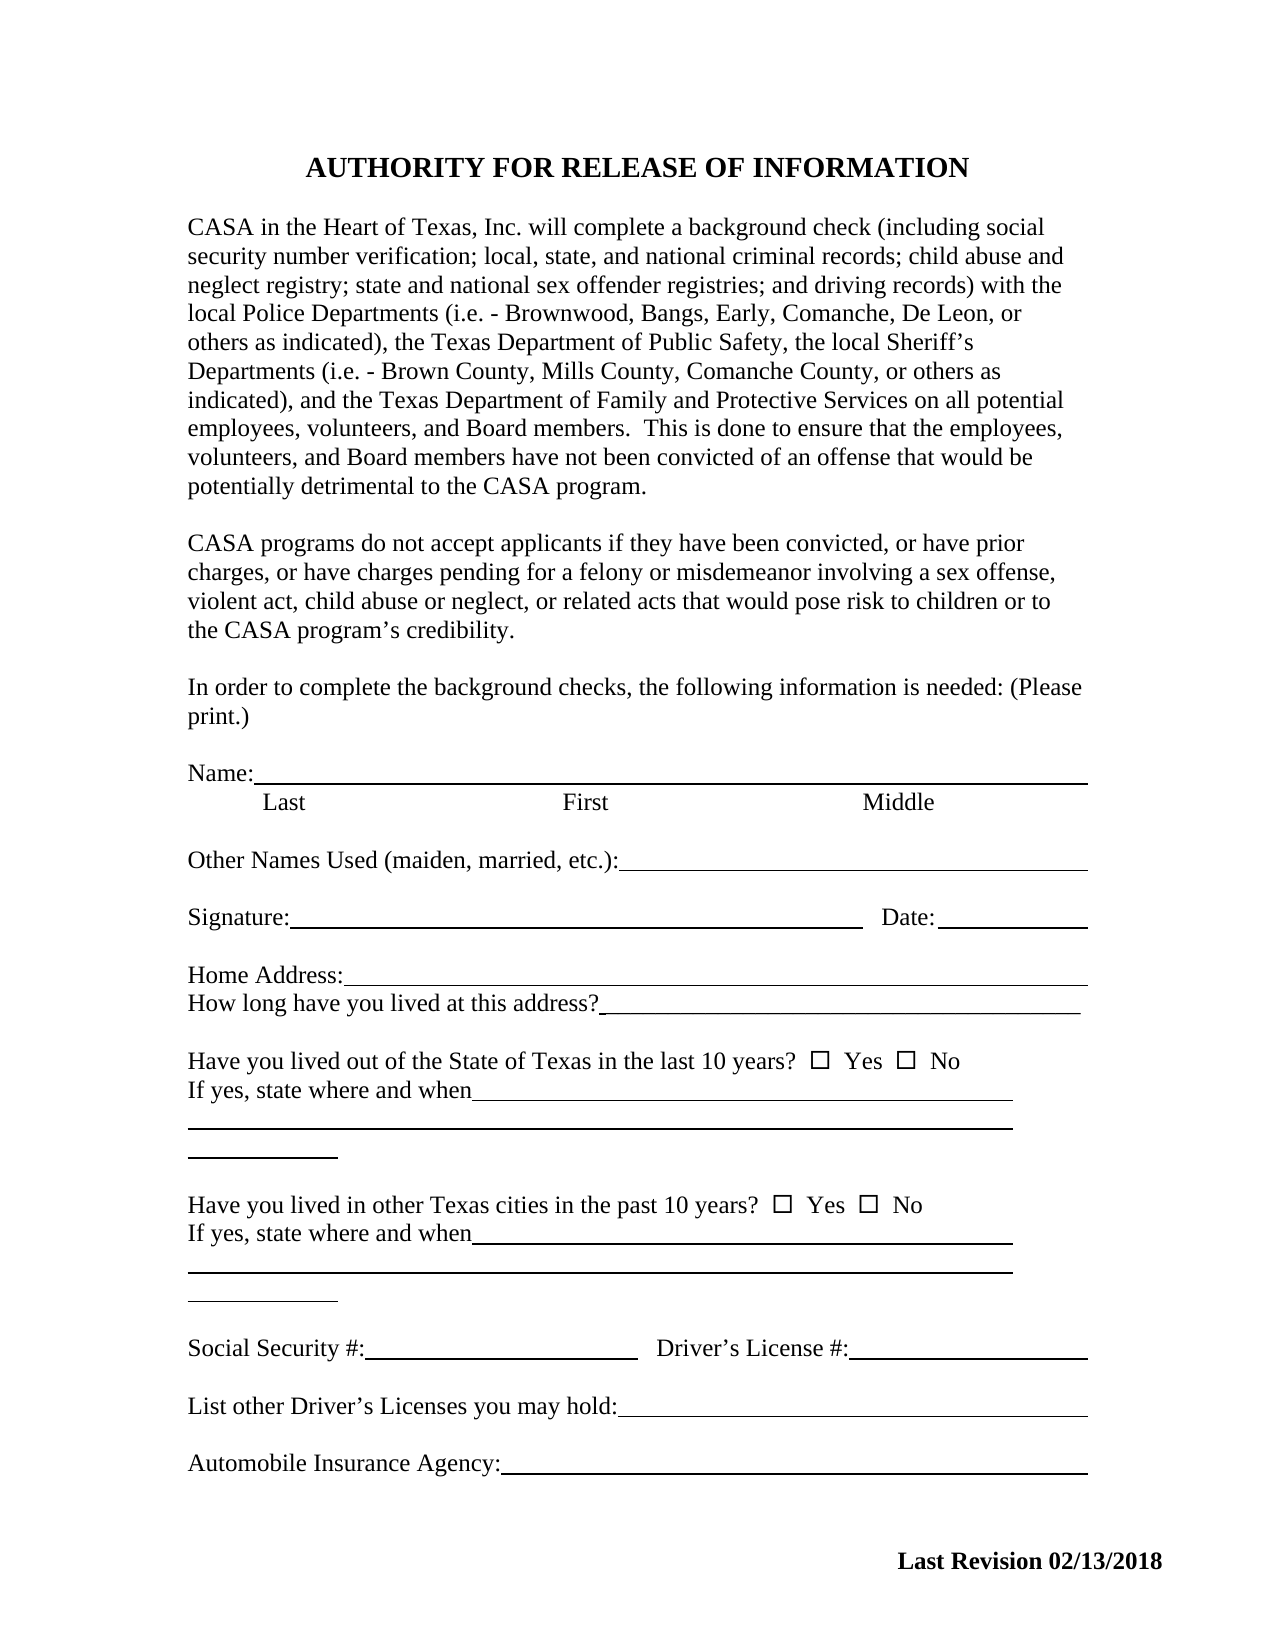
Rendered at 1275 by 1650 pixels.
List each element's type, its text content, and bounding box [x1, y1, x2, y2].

text How long have you lived at this address? ______________________________________ [187, 988, 1087, 1017]
text If yes, state where and when [187, 1218, 1087, 1305]
text Home Address: [187, 960, 1087, 988]
text CASA programs do not accept applicants if they have been convicted, or have prior charges, or have charges pending for a felony or misdemeanor involving a sex offense, violent act, child abuse or neglect, or related acts that would pose risk to children or to the CASA program’s credibility. [187, 528, 1087, 643]
text Signature: Date: [187, 902, 1087, 931]
text If yes, state where and when [187, 1075, 1087, 1161]
text Have you lived out of the State of Texas in the last 10 years? Yes No [187, 1046, 1087, 1075]
text CASA in the Heart of Texas, Inc. will complete a background check (including social security number verification; local, state, and national criminal records; child abuse and neglect registry; state and national sex offender registries; and driving records) with the local Police Departments (i.e. - Brownwood, Bangs, Early, Comanche, De Leon, or others as indicated), the Texas Department of Public Safety, the local Sheriff’s Departments (i.e. - Brown County, Mills County, Comanche County, or others as indicated), and the Texas Department of Family and Protective Services on all potential employees, volunteers, and Board members. This is done to ensure that the employees, volunteers, and Board members have not been convicted of an offense that would be potentially detrimental to the CASA program. [187, 212, 1087, 500]
text List other Driver’s Licenses you may hold: [187, 1391, 1087, 1420]
text Social Security #: Driver’s License #: [187, 1333, 1087, 1362]
text Name: [187, 758, 1087, 787]
text Last First Middle [187, 787, 1087, 816]
text In order to complete the background checks, the following information is needed: (Please print.) [187, 672, 1087, 730]
text Automobile Insurance Agency: [187, 1448, 1087, 1477]
subtitle AUTHORITY FOR RELEASE OF INFORMATION [187, 150, 1087, 183]
text Other Names Used (maiden, married, etc.): [187, 845, 1087, 873]
text Have you lived in other cities in the past 10 years? Yes No [187, 1190, 1087, 1218]
